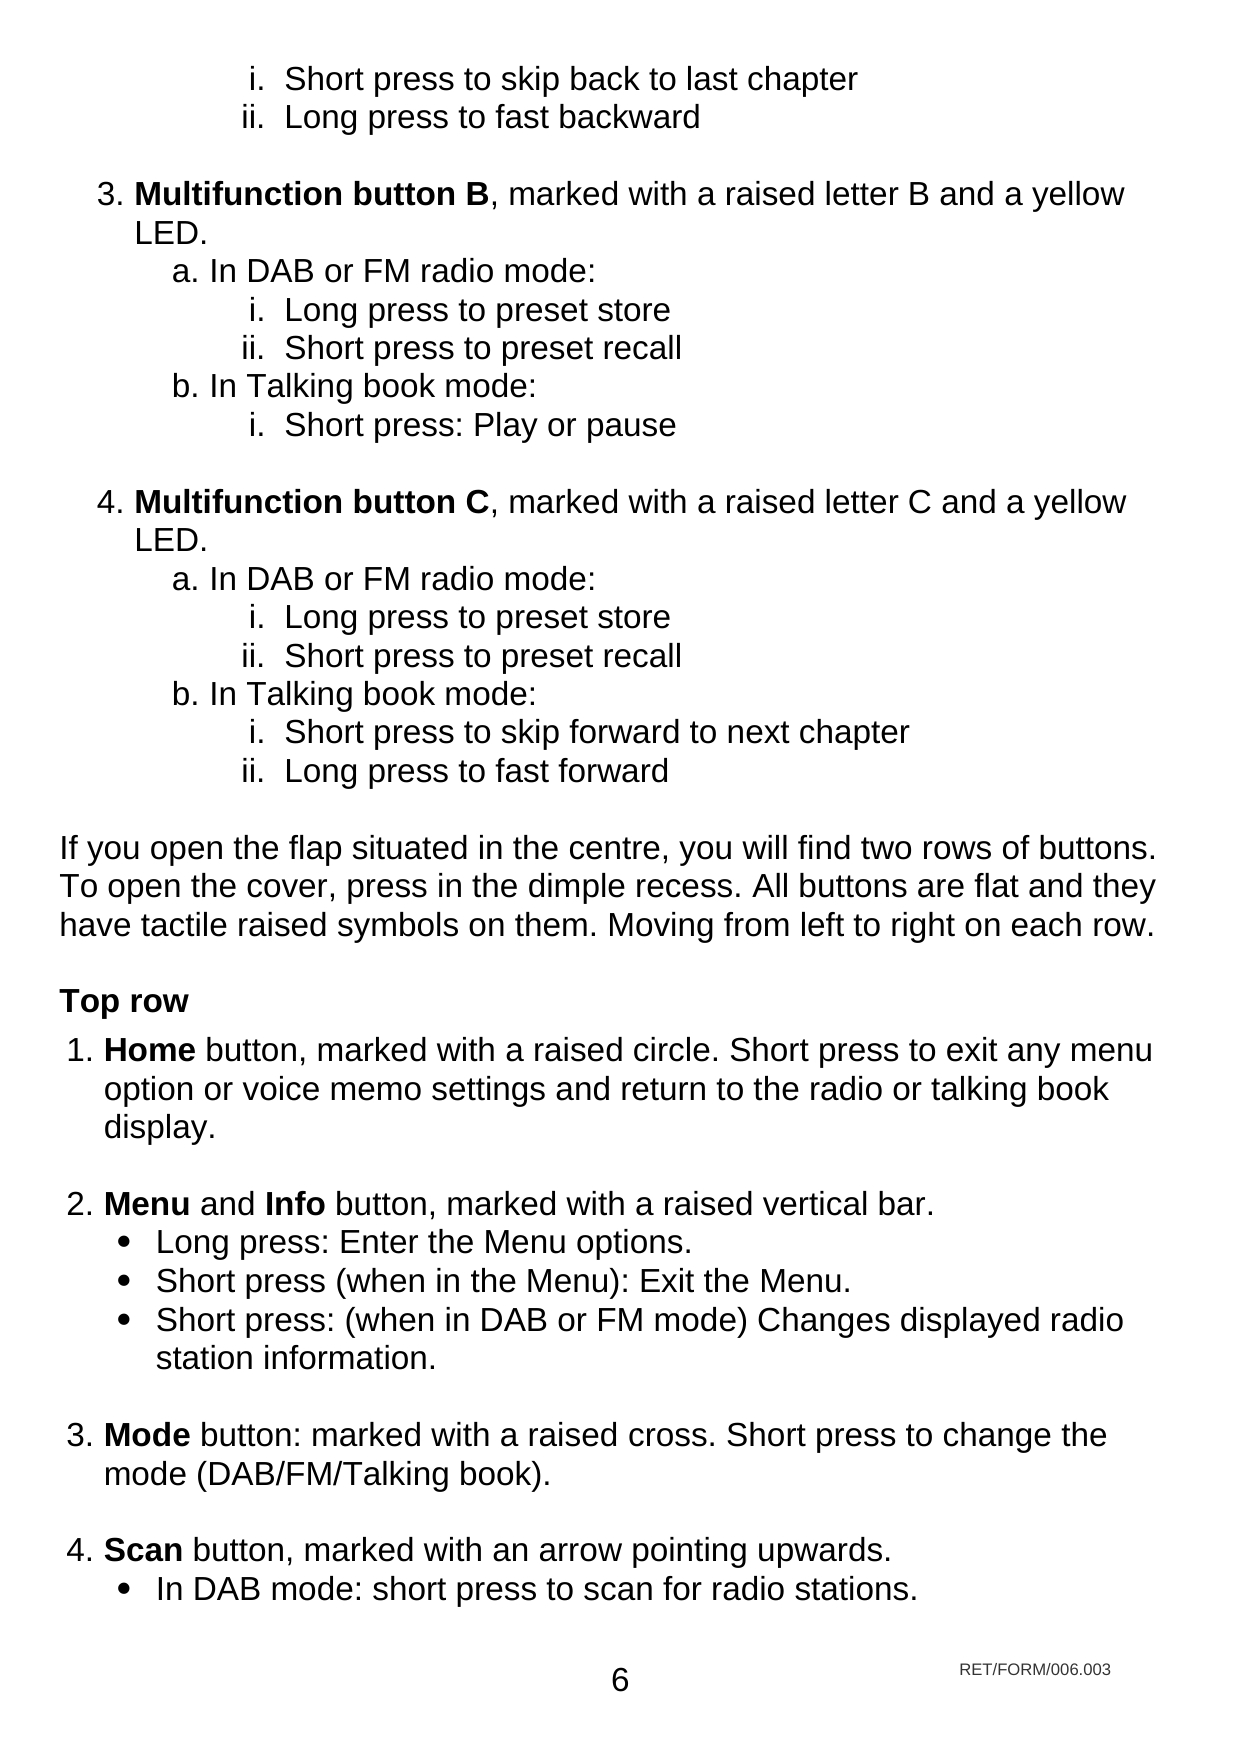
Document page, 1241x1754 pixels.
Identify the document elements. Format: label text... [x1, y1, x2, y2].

list Short press (when in the Menu): Exit the Menu. [118, 1261, 1181, 1300]
subtitle Top row [59, 982, 1181, 1020]
list In DAB or FM radio mode: [172, 559, 1181, 597]
list Multifunction button C, marked with a raised letter C and a yellow LED. [97, 482, 1181, 559]
list Short press to preset recall [265, 328, 1181, 367]
list In DAB or FM radio mode: [172, 251, 1181, 290]
list Long press to fast backward [265, 97, 1181, 136]
list Menu and Info button, marked with a raised vertical bar. [66, 1184, 1181, 1223]
list Long press to preset store [265, 597, 1181, 636]
list Home button, marked with a raised circle. Short press to exit any menu option or voice memo settings and return to the radio or talking book display. [66, 1030, 1181, 1146]
list Long press to preset store [265, 290, 1181, 328]
list Mode button: marked with a raised cross. Short press to change the mode (DAB/FM/Talking book). [66, 1415, 1181, 1492]
list In DAB mode: short press to scan for radio stations. [118, 1569, 1181, 1607]
list In Talking book mode: [172, 674, 1181, 712]
list In Talking book mode: [172, 367, 1181, 405]
list Long press to fast forward [265, 751, 1181, 789]
text If you open the flap situated in the centre, you will find two rows of buttons. To open the cover, press in the dimple recess. All buttons are flat and they have tactile raised symbols on them. Moving from left to right on each row. [59, 828, 1181, 943]
list Long press: Enter the Menu options. [118, 1223, 1181, 1261]
list Short press to skip back to last chapter [265, 59, 1181, 97]
list Multifunction button B, marked with a raised letter B and a yellow LED. [97, 174, 1181, 251]
list Scan button, marked with an arrow pointing upwards. [66, 1530, 1181, 1569]
list Short press to skip forward to next chapter [265, 712, 1181, 751]
list Short press: Play or pause [265, 405, 1181, 443]
list Short press: (when in DAB or FM mode) Changes displayed radio station information. [118, 1300, 1181, 1377]
list Short press to preset recall [265, 636, 1181, 674]
